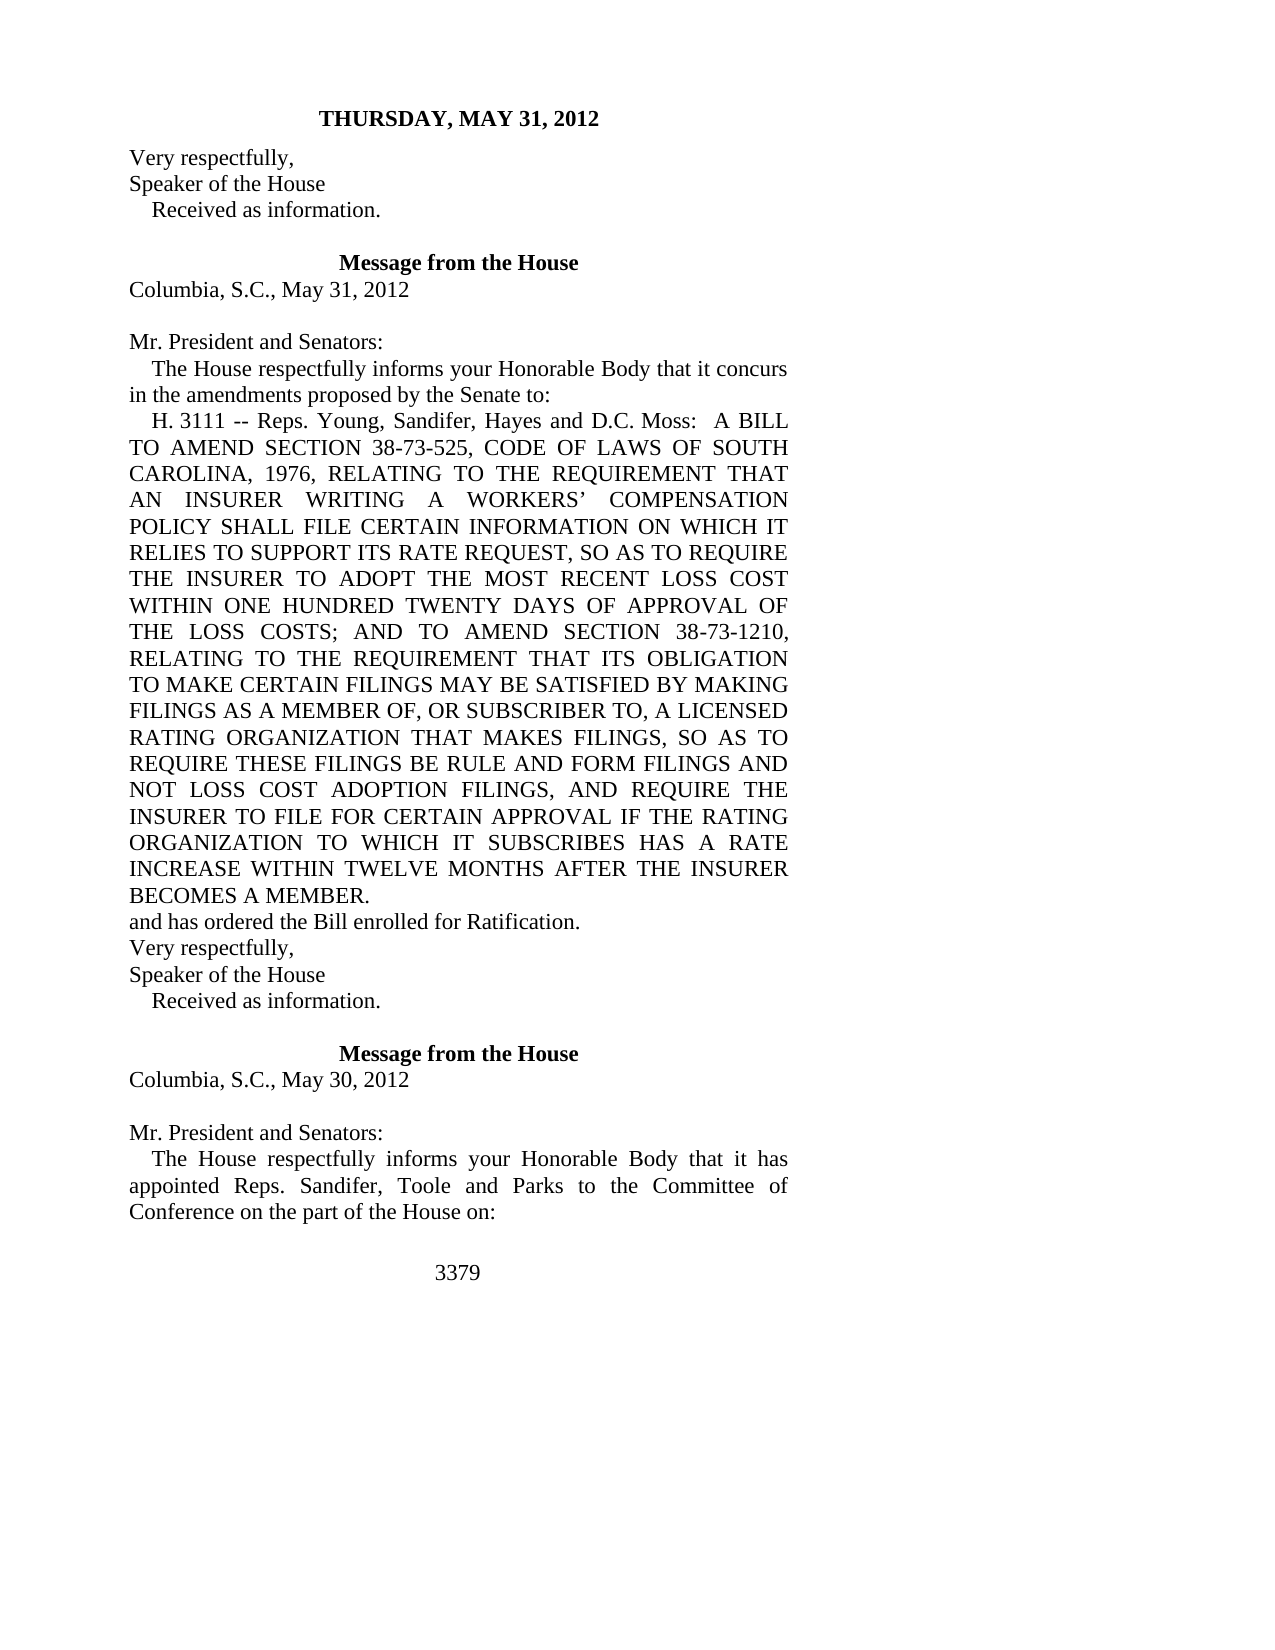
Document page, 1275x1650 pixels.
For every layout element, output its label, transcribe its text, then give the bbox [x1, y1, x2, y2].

text Speaker of the House [129, 170, 789, 197]
text Received as information. [129, 197, 789, 223]
text The House respectfully informs your Honorable Body that it has appointed Reps. Sandifer, Toole and Parks to the Committee of Conference on the part of the House on: [129, 1145, 789, 1224]
text Message from the House [129, 1040, 789, 1066]
text and has ordered the Bill enrolled for Ratification. [129, 908, 789, 934]
text Columbia, S.C., May 31, 2012 [129, 276, 789, 302]
text Columbia, S.C., May 30, 2012 [129, 1066, 789, 1093]
text Very respectfully, [129, 934, 789, 961]
text H. 3111 -- Reps. Young, Sandifer, Hayes and D.C. Moss: A BILL TO AMEND SECTION 38-73-525, CODE OF LAWS OF SOUTH CAROLINA, 1976, RELATING TO THE REQUIREMENT THAT AN INSURER WRITING A WORKERS’ COMPENSATION POLICY SHALL FILE CERTAIN INFORMATION ON WHICH IT RELIES TO SUPPORT ITS RATE REQUEST, SO AS TO REQUIRE THE INSURER TO ADOPT THE MOST RECENT LOSS COST WITHIN ONE HUNDRED TWENTY DAYS OF APPROVAL OF THE LOSS COSTS; AND TO AMEND SECTION 38-73-1210, RELATING TO THE REQUIREMENT THAT ITS OBLIGATION TO MAKE CERTAIN FILINGS MAY BE SATISFIED BY MAKING FILINGS AS A MEMBER OF, OR SUBSCRIBER TO, A LICENSED RATING ORGANIZATION THAT MAKES FILINGS, SO AS TO REQUIRE THESE FILINGS BE RULE AND FORM FILINGS AND NOT LOSS COST ADOPTION FILINGS, AND REQUIRE THE INSURER TO FILE FOR CERTAIN APPROVAL IF THE RATING ORGANIZATION TO WHICH IT SUBSCRIBES HAS A RATE INCREASE WITHIN TWELVE MONTHS AFTER THE INSURER BECOMES A MEMBER. [129, 407, 789, 908]
text Mr. President and Senators: [129, 1119, 789, 1145]
text Mr. President and Senators: [129, 328, 789, 355]
text Received as information. [129, 987, 789, 1013]
text The House respectfully informs your Honorable Body that it concurs in the amendments proposed by the Senate to: [129, 355, 789, 407]
text Message from the House [129, 249, 789, 276]
text Very respectfully, [129, 144, 789, 170]
text Speaker of the House [129, 961, 789, 987]
